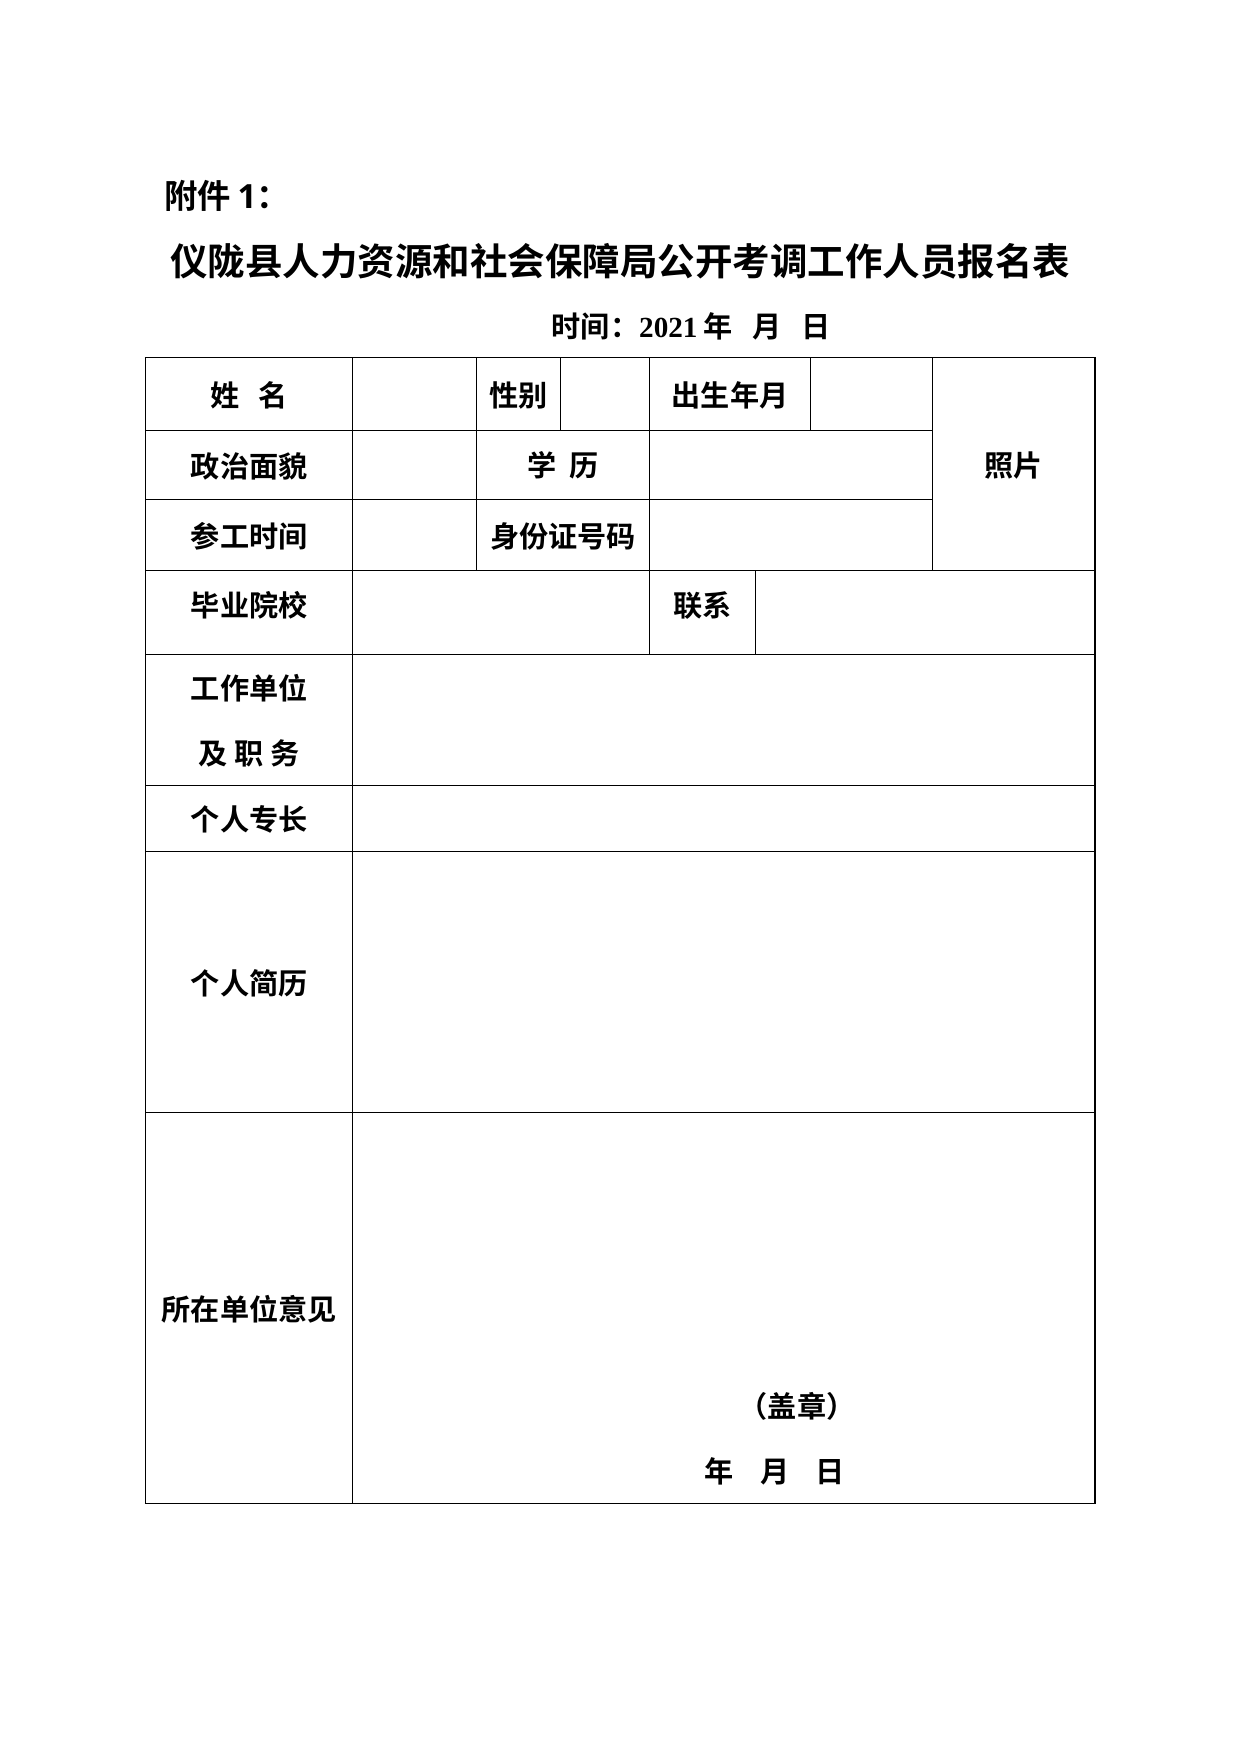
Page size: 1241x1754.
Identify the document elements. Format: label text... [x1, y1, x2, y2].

table_cell 毕业院校 及专业 [146, 571, 352, 653]
table_cell 政治面貌 [146, 431, 352, 499]
table_cell 个人专长 [146, 786, 352, 851]
table_cell 所在单位意见 [146, 1113, 352, 1503]
table_header 出生年月 [650, 358, 810, 430]
table_cell [353, 786, 1094, 851]
table_header 姓 名 [146, 358, 352, 430]
table_cell [353, 500, 476, 570]
table_cell 联系电话 [650, 571, 755, 653]
text 附件1： [164, 162, 1076, 227]
text 仪陇县人力资源和社会保障局公开考调工作人员报名表 [164, 227, 1076, 292]
table_cell 学 历 学 位 [477, 431, 649, 499]
table_header 性别 [477, 358, 560, 430]
table_cell 个人简历 [146, 852, 352, 1112]
table_cell 工作单位 及 职 务 [146, 655, 352, 784]
table_cell （盖章） 年 月 日 [353, 1113, 1094, 1503]
table_cell [353, 431, 476, 499]
table_cell 身份证号码 [477, 500, 649, 570]
table_cell [353, 571, 649, 653]
table_cell [650, 500, 932, 570]
table_header [811, 358, 932, 430]
table_cell [353, 852, 1094, 1112]
table_cell [353, 655, 1094, 784]
table_header [353, 358, 476, 430]
table_cell [650, 431, 932, 499]
table_cell [756, 571, 1094, 653]
table_header [561, 358, 649, 430]
table_header 照片 [933, 358, 1094, 570]
text 时间：2021年 月 日 [164, 292, 1076, 357]
table_cell 参工时间 [146, 500, 352, 570]
